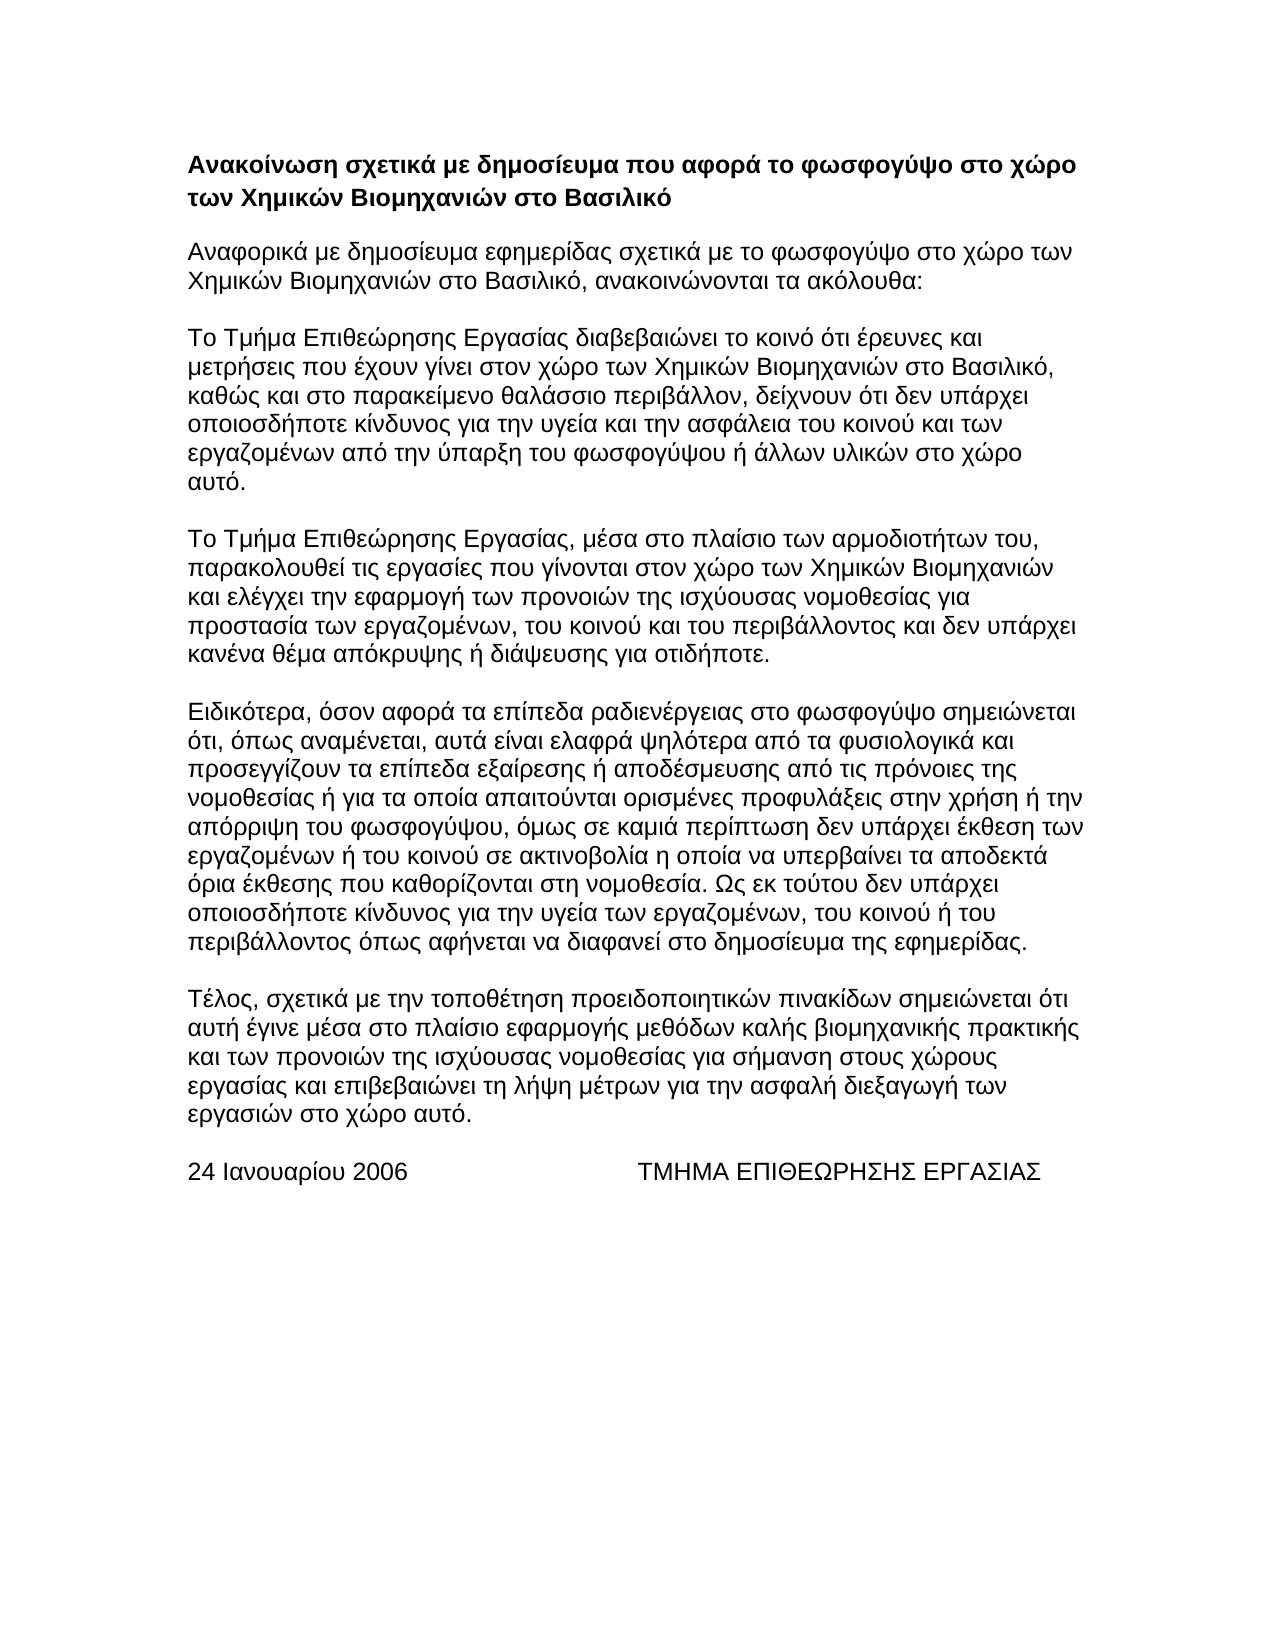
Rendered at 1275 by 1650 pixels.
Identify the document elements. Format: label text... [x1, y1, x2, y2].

text 24 Ιανουαρίου 2006 ΤΜΗΜΑ ΕΠΙΘΕΩΡΗΣΗΣ ΕΡΓΑΣΙΑΣ [187, 1157, 1087, 1186]
text Αναφορικά με δημοσίευμα εφημερίδας σχετικά με το φωσφογύψο στο χώρο των Χημικών Βιομηχανιών στο Βασιλικό, ανακοινώνονται τα ακόλουθα: Το Τμήμα Επιθεώρησης Εργασίας διαβεβαιώνει το κοινό ότι έρευνες και μετρήσεις που έχουν γίνει στον χώρο των Χημικών Βιομηχανιών στο Βασιλικό, καθώς και στο παρακείμενο θαλάσσιο περιβάλλον, δείχνουν ότι δεν υπάρχει οποιοσδήποτε κίνδυνος για την υγεία και την ασφάλεια του κοινού και των εργαζομένων από την ύπαρξη του φωσφογύψου ή άλλων υλικών στο χώρο αυτό. Το Τμήμα Επιθεώρησης Εργασίας, μέσα στo πλαίσιο των αρμοδιοτήτων του, παρακολουθεί τις εργασίες που γίνονται στον χώρο των Χημικών Βιομηχανιών και ελέγχει την εφαρμογή των προνοιών της ισχύουσας νομοθεσίας για προστασία των εργαζομένων, του κοινού και του περιβάλλοντος και δεν υπάρχει κανένα θέμα απόκρυψης ή διάψευσης για οτιδήποτε. Ειδικότερα, όσον αφορά τα επίπεδα ραδιενέργειας στο φωσφογύψο σημειώνεται ότι, όπως αναμένεται, αυτά είναι ελαφρά ψηλότερα από τα φυσιολογικά και προσεγγίζουν τα επίπεδα εξαίρεσης ή αποδέσμευσης από τις πρόνοιες της νομοθεσίας ή για τα οποία απαιτούνται ορισμένες προφυλάξεις στην χρήση ή την απόρριψη του φωσφογύψου, όμως σε καμιά περίπτωση δεν υπάρχει έκθεση των εργαζομένων ή του κοινού σε ακτινοβολία η οποία να υπερβαίνει τα αποδεκτά όρια έκθεσης που καθορίζονται στη νομοθεσία. Ως εκ τούτου δεν υπάρχει οποιοσδήποτε κίνδυνος για την υγεία των εργαζομένων, του κοινού ή του περιβάλλοντος όπως αφήνεται να διαφανεί στο δημοσίευμα της εφημερίδας. Τέλος, σχετικά με την τοποθέτηση προειδοποιητικών πινακίδων σημειώνεται ότι αυτή έγινε μέσα στο πλαίσιο εφαρμογής μεθόδων καλής βιομηχανικής πρακτικής και των προνοιών της ισχύουσας νομοθεσίας για σήμανση στους χώρους εργασίας και επιβεβαιώνει τη λήψη μέτρων για την ασφαλή διεξαγωγή των εργασιών στο χώρο αυτό. [187, 237, 1087, 1128]
text Ανακοίνωση σχετικά με δημοσíευμα που αφορά το φωσφογύψο στο χώρο των Χημικών Βιομηχανιών στο Βασιλικό [187, 150, 1087, 212]
